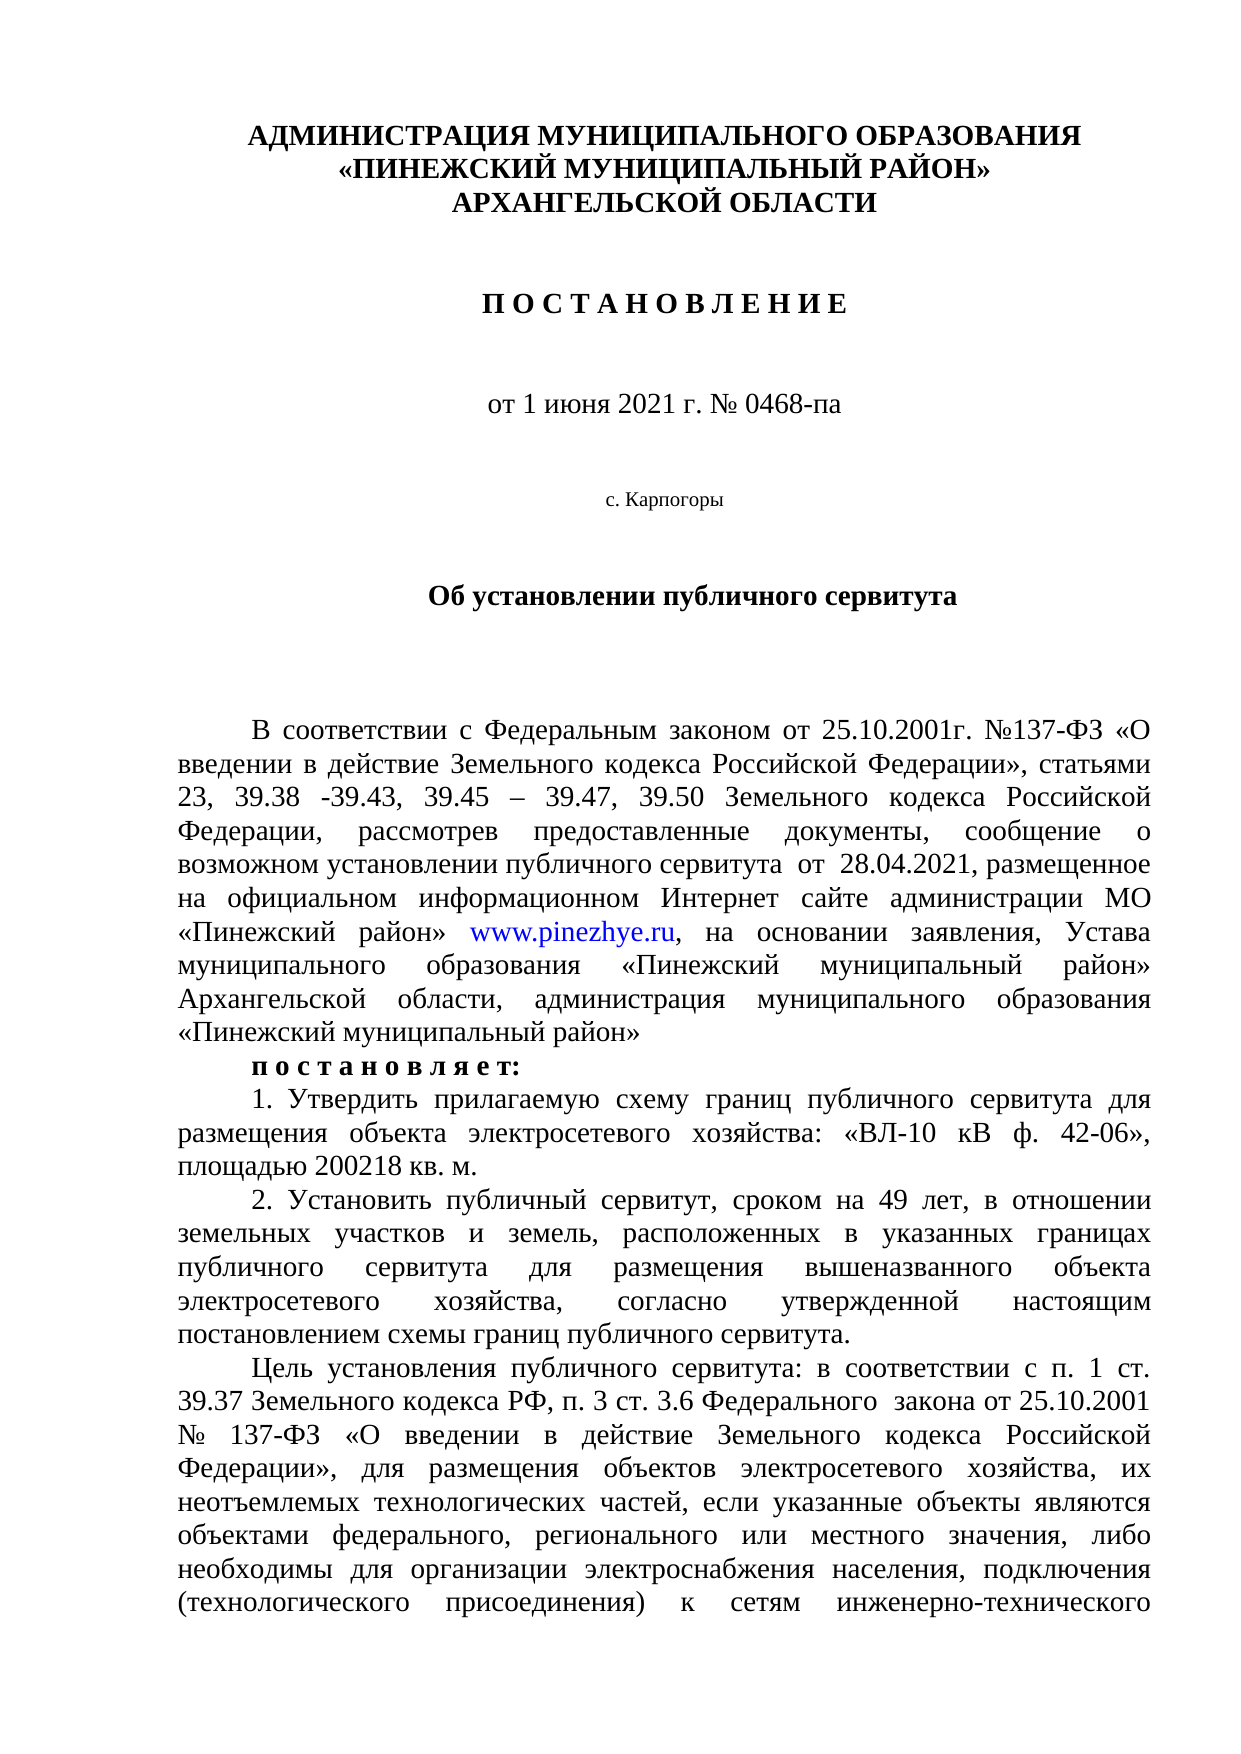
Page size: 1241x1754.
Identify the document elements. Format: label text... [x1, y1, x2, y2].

text Об установлении публичного сервитута [177, 578, 1152, 612]
text В соответствии с Федеральным законом от 25.10.2001г. №137-ФЗ «О введении в действие Земельного кодекса Российской Федерации», статьями 23, 39.38 -39.43, 39.45 – 39.47, 39.50 Земельного кодекса Российской Федерации, рассмотрев предоставленные документы, сообщение о возможном установлении публичного сервитута от 28.04.2021, размещенное на официальном информационном Интернет сайте администрации МО «Пинежский район» www.pinezhye.ru, на основании заявления, Устава муниципального образования «Пинежский муниципальный район» Архангельской области, администрация муниципального образования «Пинежский муниципальный район» [177, 712, 1152, 1048]
text 1. Утвердить прилагаемую схему границ публичного сервитута для размещения объекта электросетевого хозяйства: «ВЛ-10 кВ ф. 42-06», площадью 200218 кв. м. [177, 1081, 1152, 1182]
text 2. Установить публичный сервитут, сроком на 49 лет, в отношении земельных участков и земель, расположенных в указанных границах публичного сервитута для размещения вышеназванного объекта электросетевого хозяйства, согласно утвержденной настоящим постановлением схемы границ публичного сервитута. [177, 1182, 1152, 1350]
text с. Карпогоры [177, 487, 1152, 511]
text п о с т а н о в л я е т: [177, 1048, 1152, 1081]
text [177, 1350, 1152, 1618]
text АДМИНИСТРАЦИЯ МУНИЦИПАЛЬНОГО ОБРАЗОВАНИЯ [177, 118, 1152, 152]
text «ПИНЕЖСКИЙ МУНИЦИПАЛЬНЫЙ РАЙОН» [177, 152, 1152, 185]
text АРХАНГЕЛЬСКОЙ ОБЛАСТИ [177, 185, 1152, 219]
text от 1 июня 2021 г. № 0468-па [177, 386, 1152, 420]
text П О С Т А Н О В Л Е Н И Е [177, 286, 1152, 319]
